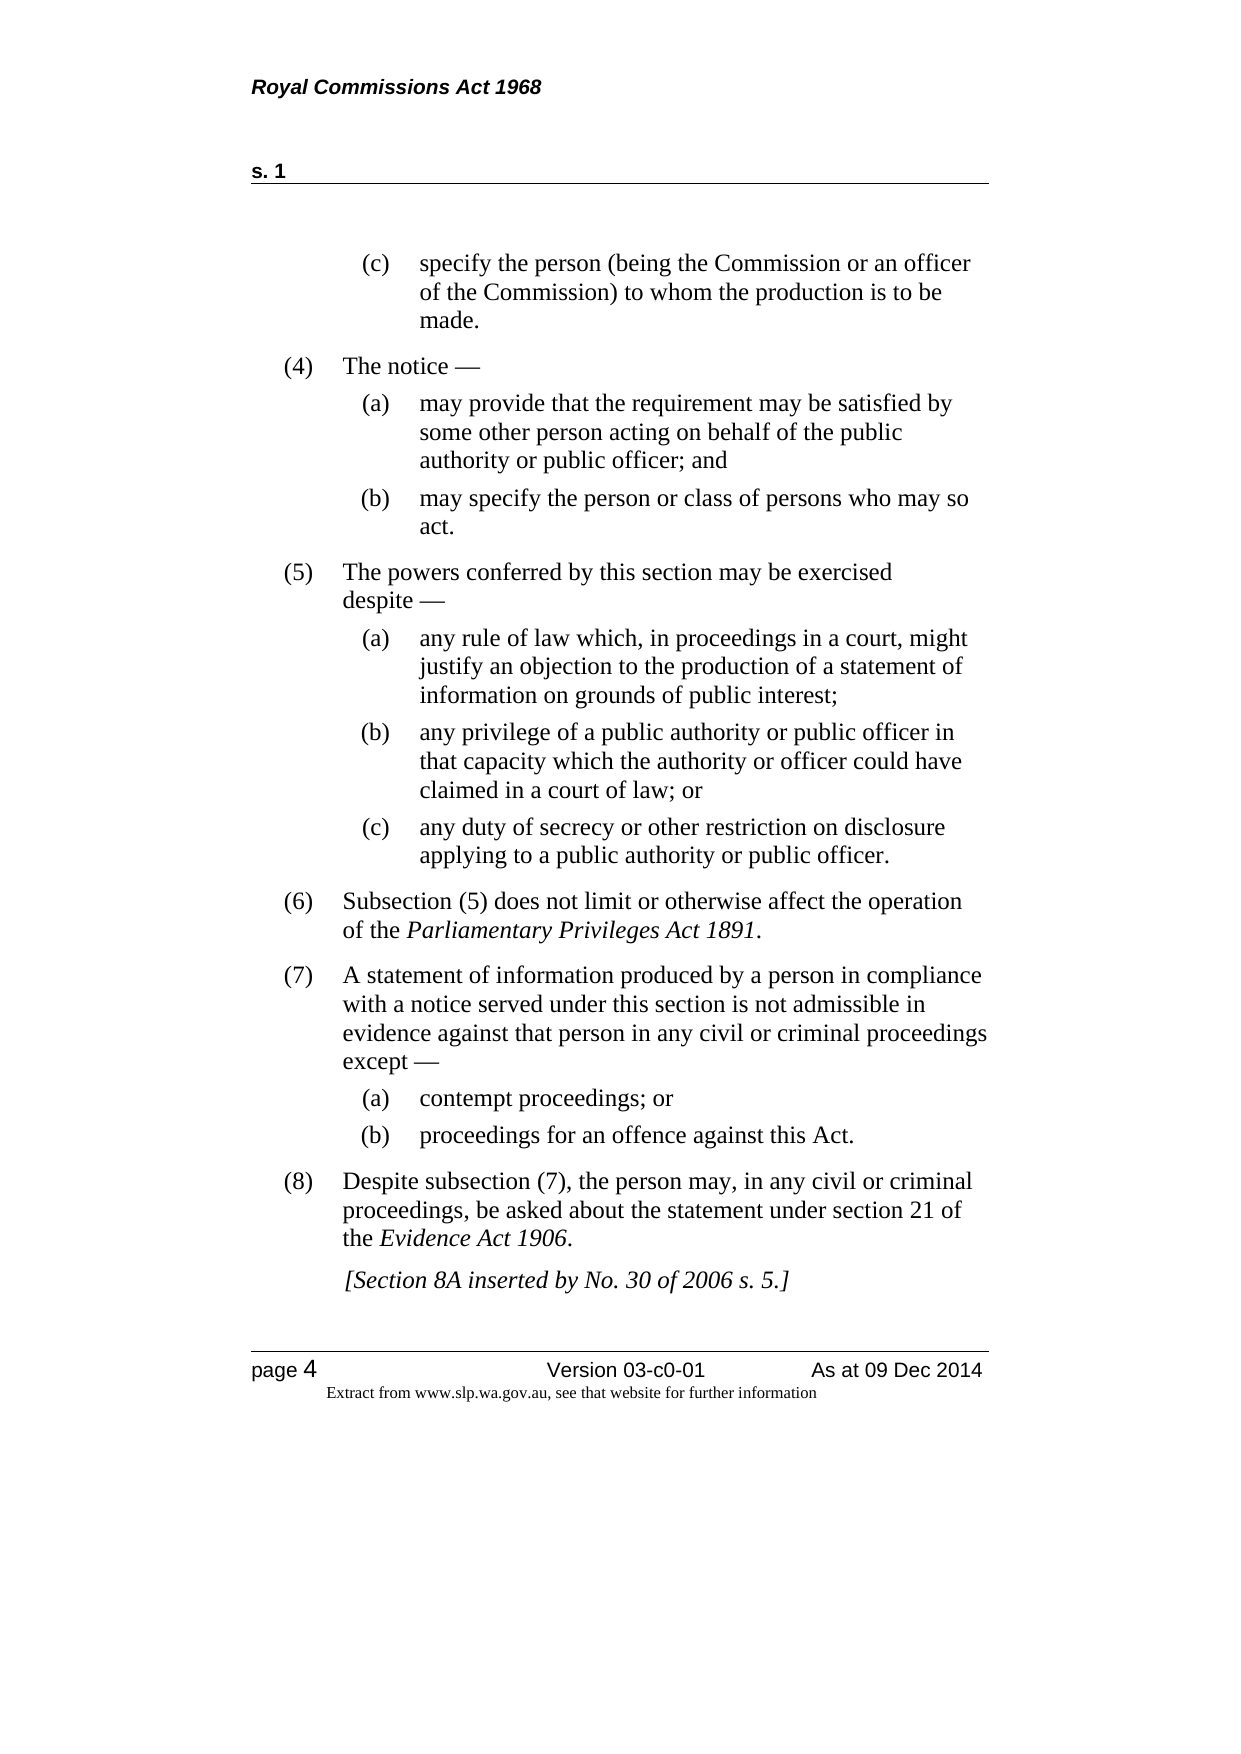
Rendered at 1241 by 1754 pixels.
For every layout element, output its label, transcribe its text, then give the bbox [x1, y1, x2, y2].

text (8) Despite subsection (7), the person may, in any civil or criminal proceedings, be asked about the statement under section 21 of the Evidence Act 1906. [251, 1166, 989, 1252]
text (b) may specify the person or class of persons who may so act. [251, 483, 989, 540]
text (b) proceedings for an offence against this Act. [251, 1121, 989, 1149]
text (a) contempt proceedings; or [251, 1083, 989, 1112]
text (6) Subsection (5) does not limit or otherwise affect the operation of the Parliamentary Privileges Act 1891. [251, 886, 989, 943]
text (7) A statement of information produced by a person in compliance with a notice served under this section is not admissible in evidence against that person in any civil or criminal proceedings except — [251, 960, 989, 1075]
text (a) may provide that the requirement may be satisfied by some other person acting on behalf of the public authority or public officer; and [251, 388, 989, 474]
text (b) any privilege of a public authority or public officer in that capacity which the authority or officer could have claimed in a court of law; or [251, 717, 989, 803]
text (5) The powers conferred by this section may be exercised despite — [251, 557, 989, 614]
text (4) The notice — [251, 351, 989, 380]
text [Section 8A inserted by No. 30 of 2006 s. 5.] [251, 1265, 989, 1293]
text (c) any duty of secrecy or other restriction on disclosure applying to a public authority or public officer. [251, 812, 989, 869]
text (a) any rule of law which, in proceedings in a court, might justify an objection to the production of a statement of information on grounds of public interest; [251, 623, 989, 709]
text (c) specify the person (being the Commission or an officer of the Commission) to whom the production is to be made. [251, 248, 989, 334]
